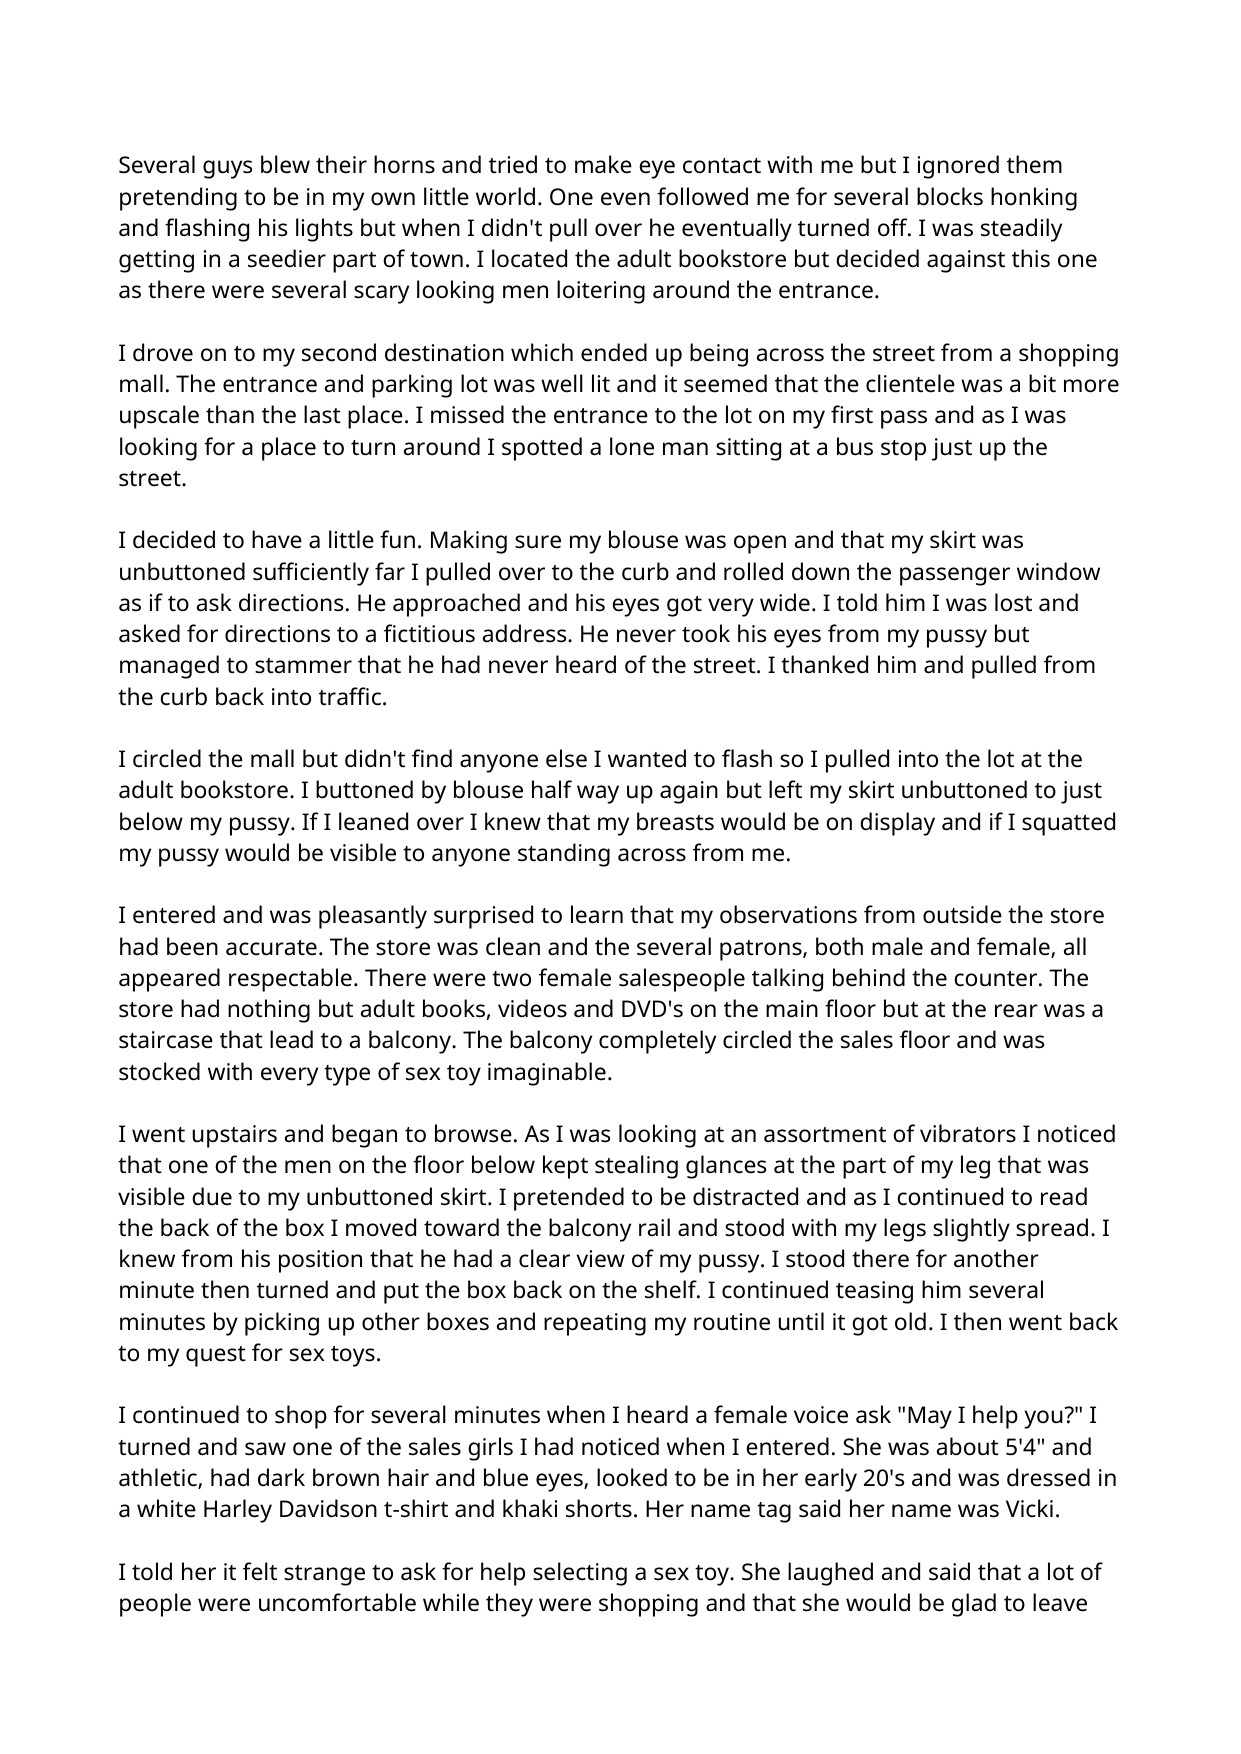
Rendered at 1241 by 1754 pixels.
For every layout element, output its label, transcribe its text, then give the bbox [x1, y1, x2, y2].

text I went upstairs and began to browse. As I was looking at an assortment of vibrators I noticed that one of the men on the floor below kept stealing glances at the part of my leg that was visible due to my unbuttoned skirt. I pretended to be distracted and as I continued to read the back of the box I moved toward the balcony rail and stood with my legs slightly spread. I knew from his position that he had a clear view of my pussy. I stood there for another minute then turned and put the box back on the shelf. I continued teasing him several minutes by picking up other boxes and repeating my routine until it got old. I then went back to my quest for sex toys. [118, 1118, 1122, 1368]
text I entered and was pleasantly surprised to learn that my observations from outside the store had been accurate. The store was clean and the several patrons, both male and female, all appeared respectable. There were two female salespeople talking behind the counter. The store had nothing but adult books, videos and DVD's on the main floor but at the rear was a staircase that lead to a balcony. The balcony completely circled the sales floor and was stocked with every type of sex toy imaginable. [118, 899, 1122, 1087]
text I continued to shop for several minutes when I heard a female voice ask "May I help you?" I turned and saw one of the sales girls I had noticed when I entered. She was about 5'4" and athletic, had dark brown hair and blue eyes, looked to be in her early 20's and was dressed in a white Harley Davidson t-shirt and khaki shorts. Her name tag said her name was Vicki. [118, 1399, 1122, 1524]
text I drove on to my second destination which ended up being across the street from a shopping mall. The entrance and parking lot was well lit and it seemed that the clientele was a bit more upscale than the last place. I missed the entrance to the lot on my first pass and as I was looking for a place to turn around I spotted a lone man sitting at a bus stop just up the street. [118, 337, 1122, 493]
text I decided to have a little fun. Making sure my blouse was open and that my skirt was unbuttoned sufficiently far I pulled over to the curb and rolled down the passenger window as if to ask directions. He approached and his eyes got very wide. I told him I was lost and asked for directions to a fictitious address. He never took his eyes from my pussy but managed to stammer that he had never heard of the street. I thanked him and pulled from the curb back into traffic. [118, 524, 1122, 712]
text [118, 1556, 1122, 1618]
text I circled the mall but didn't find anyone else I wanted to flash so I pulled into the lot at the adult bookstore. I buttoned by blouse half way up again but left my skirt unbuttoned to just below my pussy. If I leaned over I knew that my breasts would be on display and if I squatted my pussy would be visible to anyone standing across from me. [118, 743, 1122, 868]
text Several guys blew their horns and tried to make eye contact with me but I ignored them pretending to be in my own little world. One even followed me for several blocks honking and flashing his lights but when I didn't pull over he eventually turned off. I was steadily getting in a seedier part of town. I located the adult bookstore but decided against this one as there were several scary looking men loitering around the entrance. [118, 149, 1122, 306]
